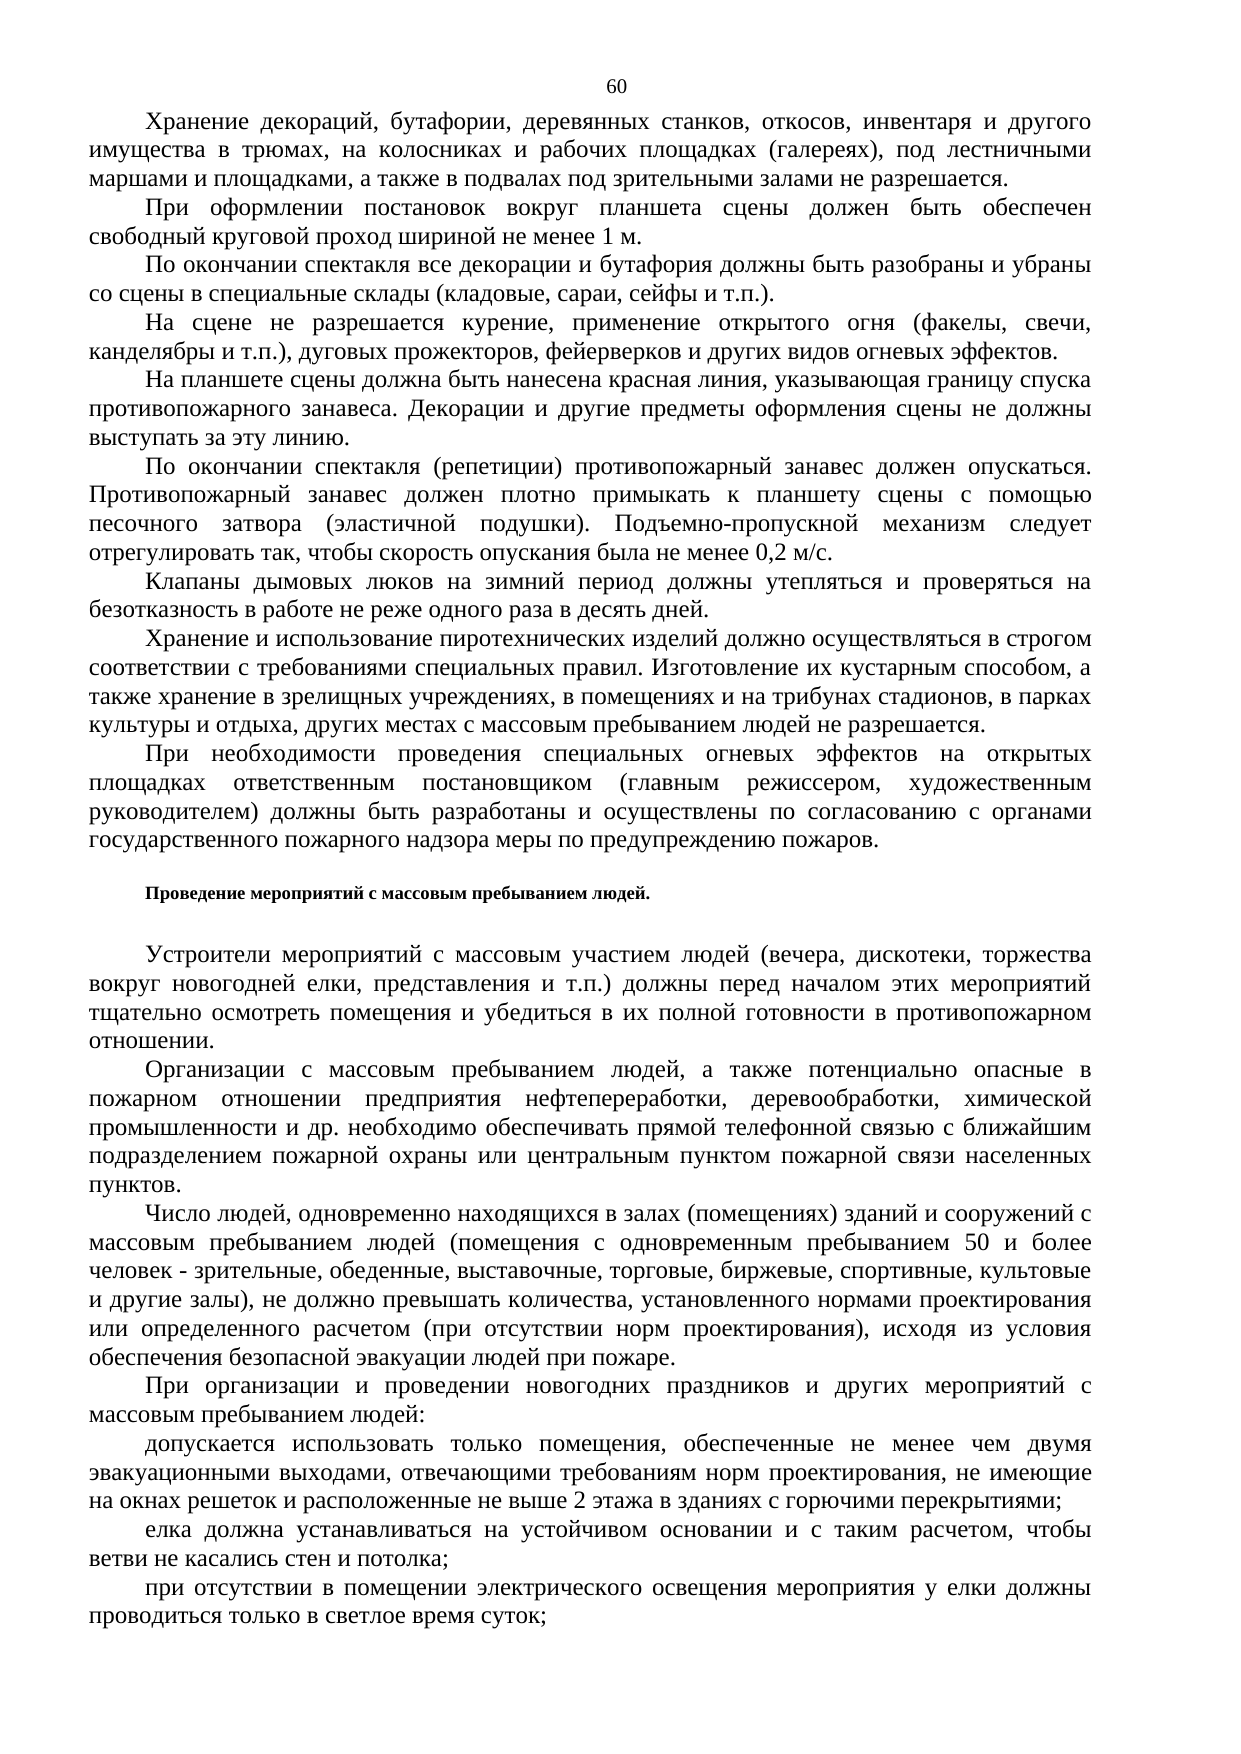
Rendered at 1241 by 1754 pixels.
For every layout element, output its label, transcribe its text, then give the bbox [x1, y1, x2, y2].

text при отсутствии в помещении электрического освещения мероприятия у елки должны проводиться только в светлое время суток; [89, 1572, 1092, 1629]
text Устроители мероприятий с массовым участием людей (вечера, дискотеки, торжества вокруг новогодней елки, представления и т.п.) должны перед началом этих мероприятий тщательно осмотреть помещения и убедиться в их полной готовности в противопожарном отношении. [89, 939, 1092, 1054]
text Хранение декораций, бутафории, деревянных станков, откосов, инвентаря и другого имущества в трюмах, на колосниках и рабочих площадках (галереях), под лестничными маршами и площадками, а также в подвалах под зрительными залами не разрешается. [89, 106, 1092, 192]
text елка должна устанавливаться на устойчивом основании и с таким расчетом, чтобы ветви не касались стен и потолка; [89, 1514, 1092, 1572]
text При оформлении постановок вокруг планшета сцены должен быть обеспечен свободный круговой проход шириной не менее . [89, 192, 1092, 249]
text Организации с массовым пребыванием людей, а также потенциально опасные в пожарном отношении предприятия нефтепереработки, деревообработки, химической промышленности и др. необходимо обеспечивать прямой телефонной связью с ближайшим подразделением пожарной охраны или центральным пунктом пожарной связи населенных пунктов. [89, 1054, 1092, 1198]
text На планшете сцены должна быть нанесена красная линия, указывающая границу спуска противопожарного занавеса. Декорации и другие предметы оформления сцены не должны выступать за эту линию. [89, 364, 1092, 451]
text При необходимости проведения специальных огневых эффектов на открытых площадках ответственным постановщиком (главным режиссером, художественным руководителем) должны быть разработаны и осуществлены по согласованию с органами государственного пожарного надзора меры по предупреждению пожаров. [89, 738, 1092, 853]
text Клапаны дымовых люков на зимний период должны утепляться и проверяться на безотказность в работе не реже одного раза в десять дней. [89, 566, 1092, 623]
text Число людей, одновременно находящихся в залах (помещениях) зданий и сооружений с массовым пребыванием людей (помещения с одновременным пребыванием 50 и более человек - зрительные, обеденные, выставочные, торговые, биржевые, спортивные, культовые и другие залы), не должно превышать количества, установленного нормами проектирования или определенного расчетом (при отсутствии норм проектирования), исходя из условия обеспечения безопасной эвакуации людей при пожаре. [89, 1198, 1092, 1371]
text По окончании спектакля все декорации и бутафория должны быть разобраны и убраны со сцены в специальные склады (кладовые, сараи, сейфы и т.п.). [89, 249, 1092, 307]
text На сцене не разрешается курение, применение открытого огня (факелы, свечи, канделябры и т.п.), дуговых прожекторов, фейерверков и других видов огневых эффектов. [89, 307, 1092, 364]
text При организации и проведении новогодних праздников и других мероприятий с массовым пребыванием людей: [89, 1371, 1092, 1428]
text Проведение мероприятий с массовым пребыванием людей. [89, 882, 1092, 903]
text Хранение и использование пиротехнических изделий должно осуществляться в строгом соответствии с требованиями специальных правил. Изготовление их кустарным способом, а также хранение в зрелищных учреждениях, в помещениях и на трибунах стадионов, в парках культуры и отдыха, других местах с массовым пребыванием людей не разрешается. [89, 623, 1092, 738]
text допускается использовать только помещения, обеспеченные не менее чем двумя эвакуационными выходами, отвечающими требованиям норм проектирования, не имеющие на окнах решеток и расположенные не выше 2 этажа в зданиях с горючими перекрытиями; [89, 1428, 1092, 1514]
text По окончании спектакля (репетиции) противопожарный занавес должен опускаться. Противопожарный занавес должен плотно примыкать к планшету сцены с помощью песочного затвора (эластичной подушки). Подъемно-пропускной механизм следует отрегулировать так, чтобы скорость опускания была не менее 0,2 м/с. [89, 451, 1092, 566]
